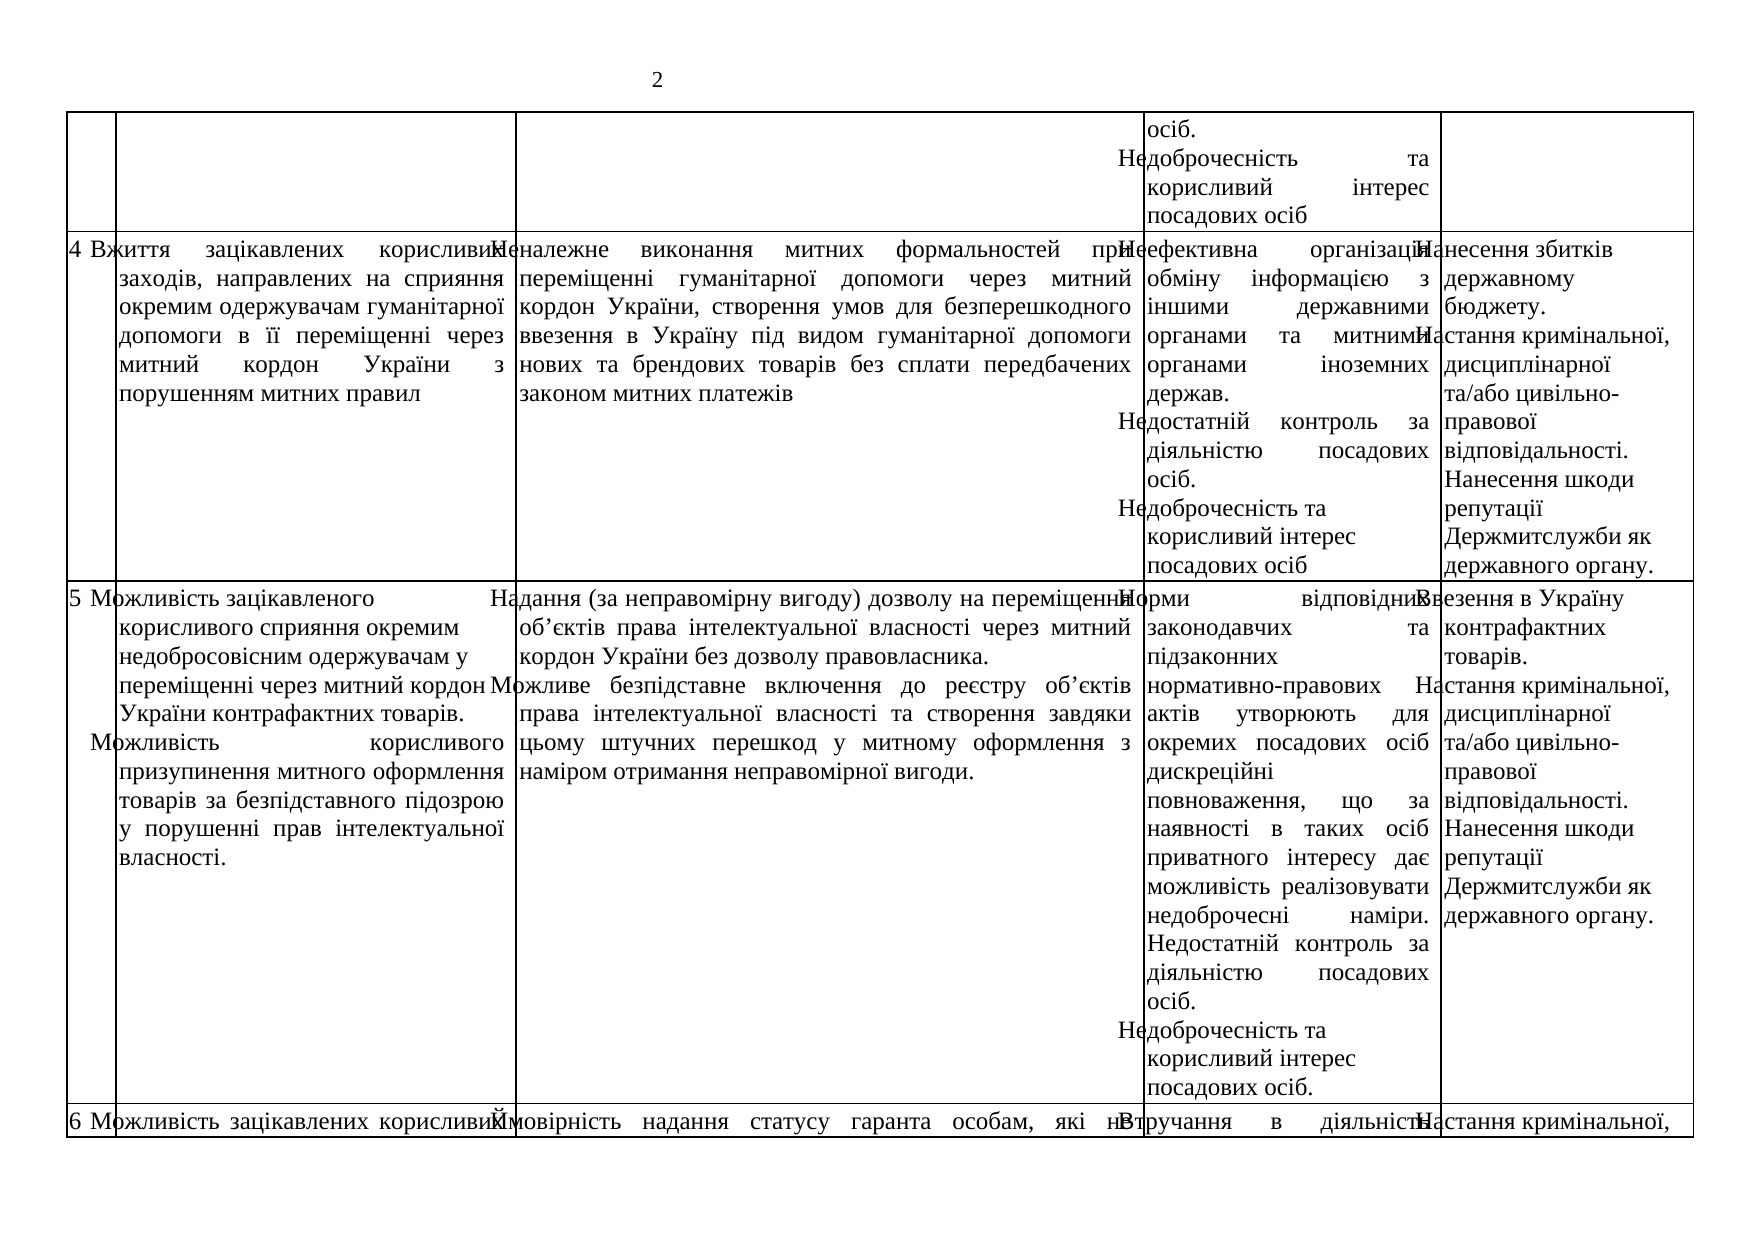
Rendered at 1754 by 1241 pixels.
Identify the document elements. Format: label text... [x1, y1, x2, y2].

table_cell 4 [68, 232, 115, 580]
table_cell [1145, 113, 1440, 231]
table_cell 6 [68, 1104, 115, 1136]
table_cell Ввезення в Україну контрафактних товарів. Настання кримінальної, дисциплінарної та/або цивільно-правової відповідальності. Нанесення шкоди репутації Держмитслужби як державного органу. [1442, 582, 1693, 1103]
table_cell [1442, 113, 1693, 231]
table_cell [517, 1104, 1143, 1136]
table_cell 3 [68, 113, 115, 231]
table_cell Норми відповідних законодавчих та підзаконних нормативно-правових актів утворюють для окремих посадових осіб дискреційні повноваження, що за наявності в таких осіб приватного інтересу дає можливість реалізовувати недоброчесні наміри. Недостатній контроль за діяльністю посадових осіб. Недоброчесність та корисливий інтерес посадових осіб. [1145, 582, 1440, 1103]
table_cell 5 [68, 582, 115, 1103]
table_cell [517, 113, 1143, 231]
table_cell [1442, 1104, 1693, 1136]
table_cell Вжиття зацікавлених корисливих заходів, направлених на сприяння окремим одержувачам гуманітарної допомоги в її переміщенні через митний кордон України з порушенням митних правил [117, 232, 515, 580]
table_cell Надання (за неправомірну вигоду) дозволу на переміщення об’єктів права інтелектуальної власності через митний кордон України без дозволу правовласника. Можливе безпідставне включення до реєстру об’єктів права інтелектуальної власності та створення завдяки цьому штучних перешкод у митному оформлення з наміром отримання неправомірної вигоди. [517, 582, 1143, 1103]
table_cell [117, 113, 515, 231]
table_cell Неналежне виконання митних формальностей при переміщенні гуманітарної допомоги через митний кордон України, створення умов для безперешкодного ввезення в Україну під видом гуманітарної допомоги нових та брендових товарів без сплати передбачених законом митних платежів [517, 232, 1143, 580]
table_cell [117, 1104, 515, 1136]
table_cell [1145, 1104, 1440, 1136]
table_cell Неефективна організація обміну інформацією з іншими державними органами та митними органами іноземних держав. Недостатній контроль за діяльністю посадових осіб. Недоброчесність та корисливий інтерес посадових осіб [1145, 232, 1440, 580]
table_cell Можливість зацікавленого корисливого сприяння окремим недобросовісним одержувачам у переміщенні через митний кордон України контрафактних товарів. Можливість корисливого призупинення митного оформлення товарів за безпідставного підозрою у порушенні прав інтелектуальної власності. [117, 582, 515, 1103]
